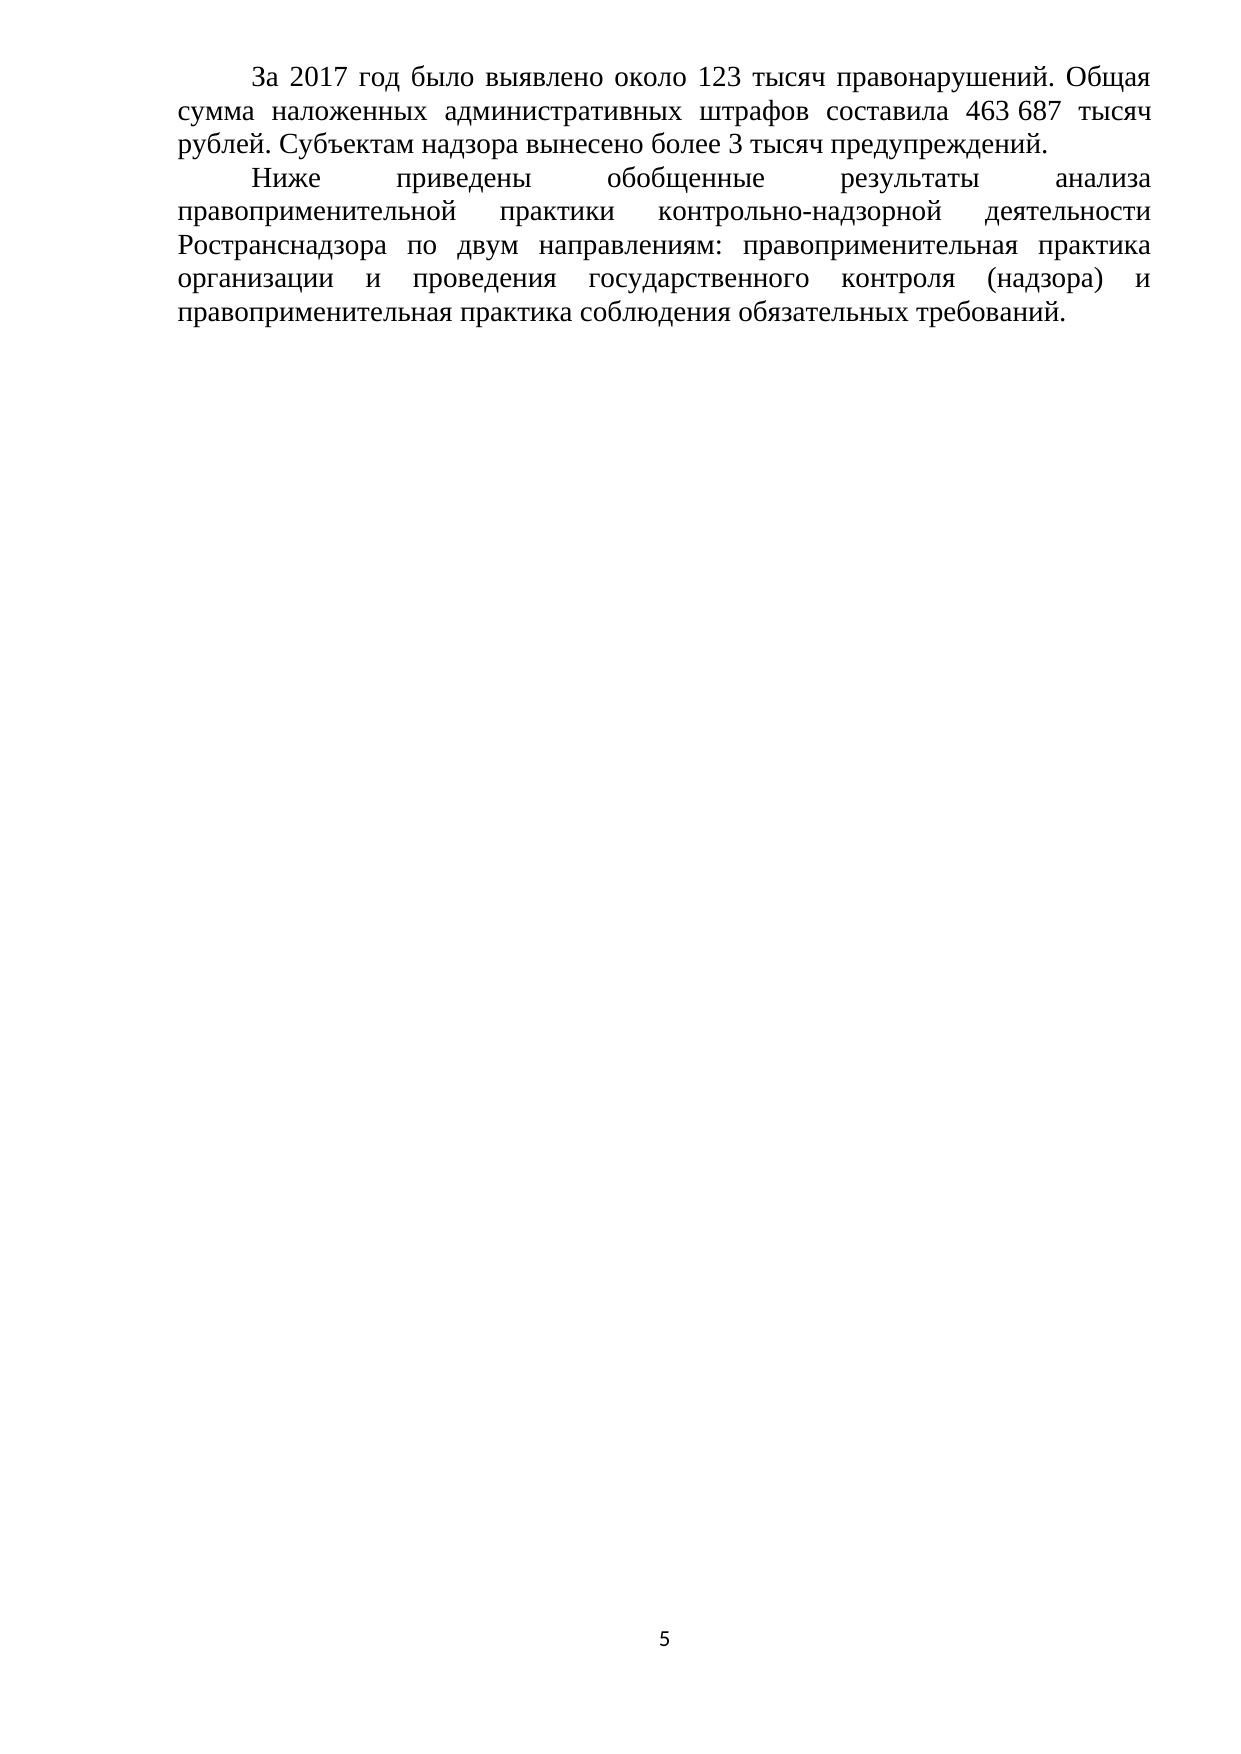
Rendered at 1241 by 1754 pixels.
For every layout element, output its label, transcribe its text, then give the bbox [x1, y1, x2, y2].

text Ниже приведены обобщенные результаты анализа правоприменительной практики контрольно-надзорной деятельности Ространснадзора по двум направлениям: правоприменительная практика организации и проведения государственного контроля (надзора) и правоприменительная практика соблюдения обязательных требований. [177, 160, 1152, 327]
text За 2017 год было выявлено около 123 тысяч правонарушений. Общая сумма наложенных административных штрафов составила 463 687 тысяч рублей. Субъектам надзора вынесено более 3 тысяч предупреждений. [177, 59, 1152, 160]
